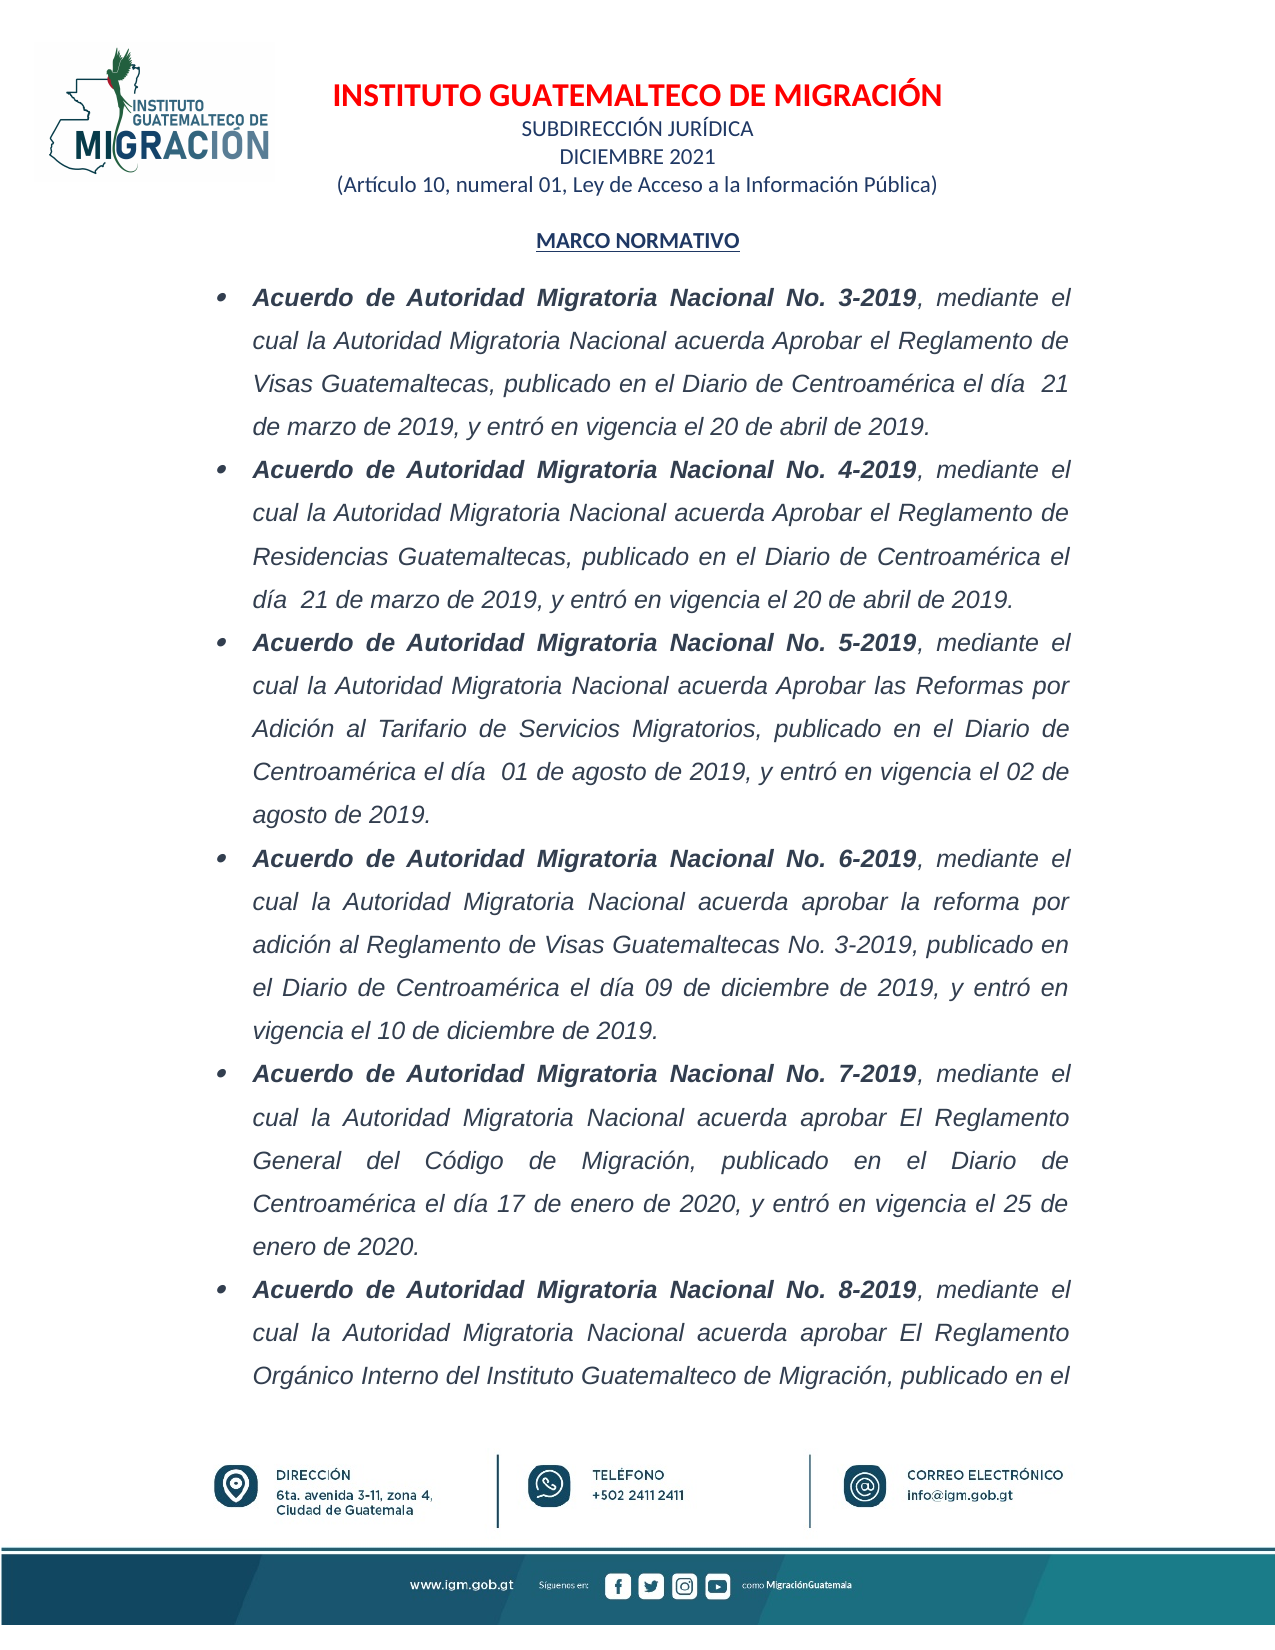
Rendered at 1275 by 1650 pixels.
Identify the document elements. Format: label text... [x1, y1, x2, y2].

subtitle Acuerdo de Autoridad Migratoria Nacional No. 4-2019, mediante el cual la Autoridad Migratoria Nacional acuerda Aprobar el Reglamento de Residencias Guatemaltecas, publicado en el Diario de Centroamérica el día 21 de marzo de 2019, y entró en vigencia el 20 de abril de 2019. [215, 455, 1073, 613]
subtitle Acuerdo de Autoridad Migratoria Nacional No. 5-2019, mediante el cual la Autoridad Migratoria Nacional acuerda Aprobar las Reformas por Adición al Tarifario de Servicios Migratorios, publicado en el Diario de Centroamérica el día 01 de agosto de 2019, y entró en vigencia el 02 de agosto de 2019. [215, 628, 1073, 829]
subtitle Acuerdo de Autoridad Migratoria Nacional No. 6-2019, mediante el cual la Autoridad Migratoria Nacional acuerda aprobar la reforma por adición al Reglamento de Visas Guatemaltecas No. 3-2019, publicado en el Diario de Centroamérica el día 09 de diciembre de 2019, y entró en vigencia el 10 de diciembre de 2019. [215, 843, 1073, 1045]
subtitle Acuerdo de Autoridad Migratoria Nacional No. 7-2019, mediante el cual la Autoridad Migratoria Nacional acuerda aprobar El Reglamento General del Código de Migración, publicado en el Diario de Centroamérica el día 17 de enero de 2020, y entró en vigencia el 25 de enero de 2020. [215, 1059, 1073, 1261]
subtitle Acuerdo de Autoridad Migratoria Nacional No. 3-2019, mediante el cual la Autoridad Migratoria Nacional acuerda Aprobar el Reglamento de Visas Guatemaltecas, publicado en el Diario de Centroamérica el día 21 de marzo de 2019, y entró en vigencia el 20 de abril de 2019. [215, 283, 1073, 441]
picture [34, 42, 275, 182]
picture [1, 1448, 1275, 1625]
